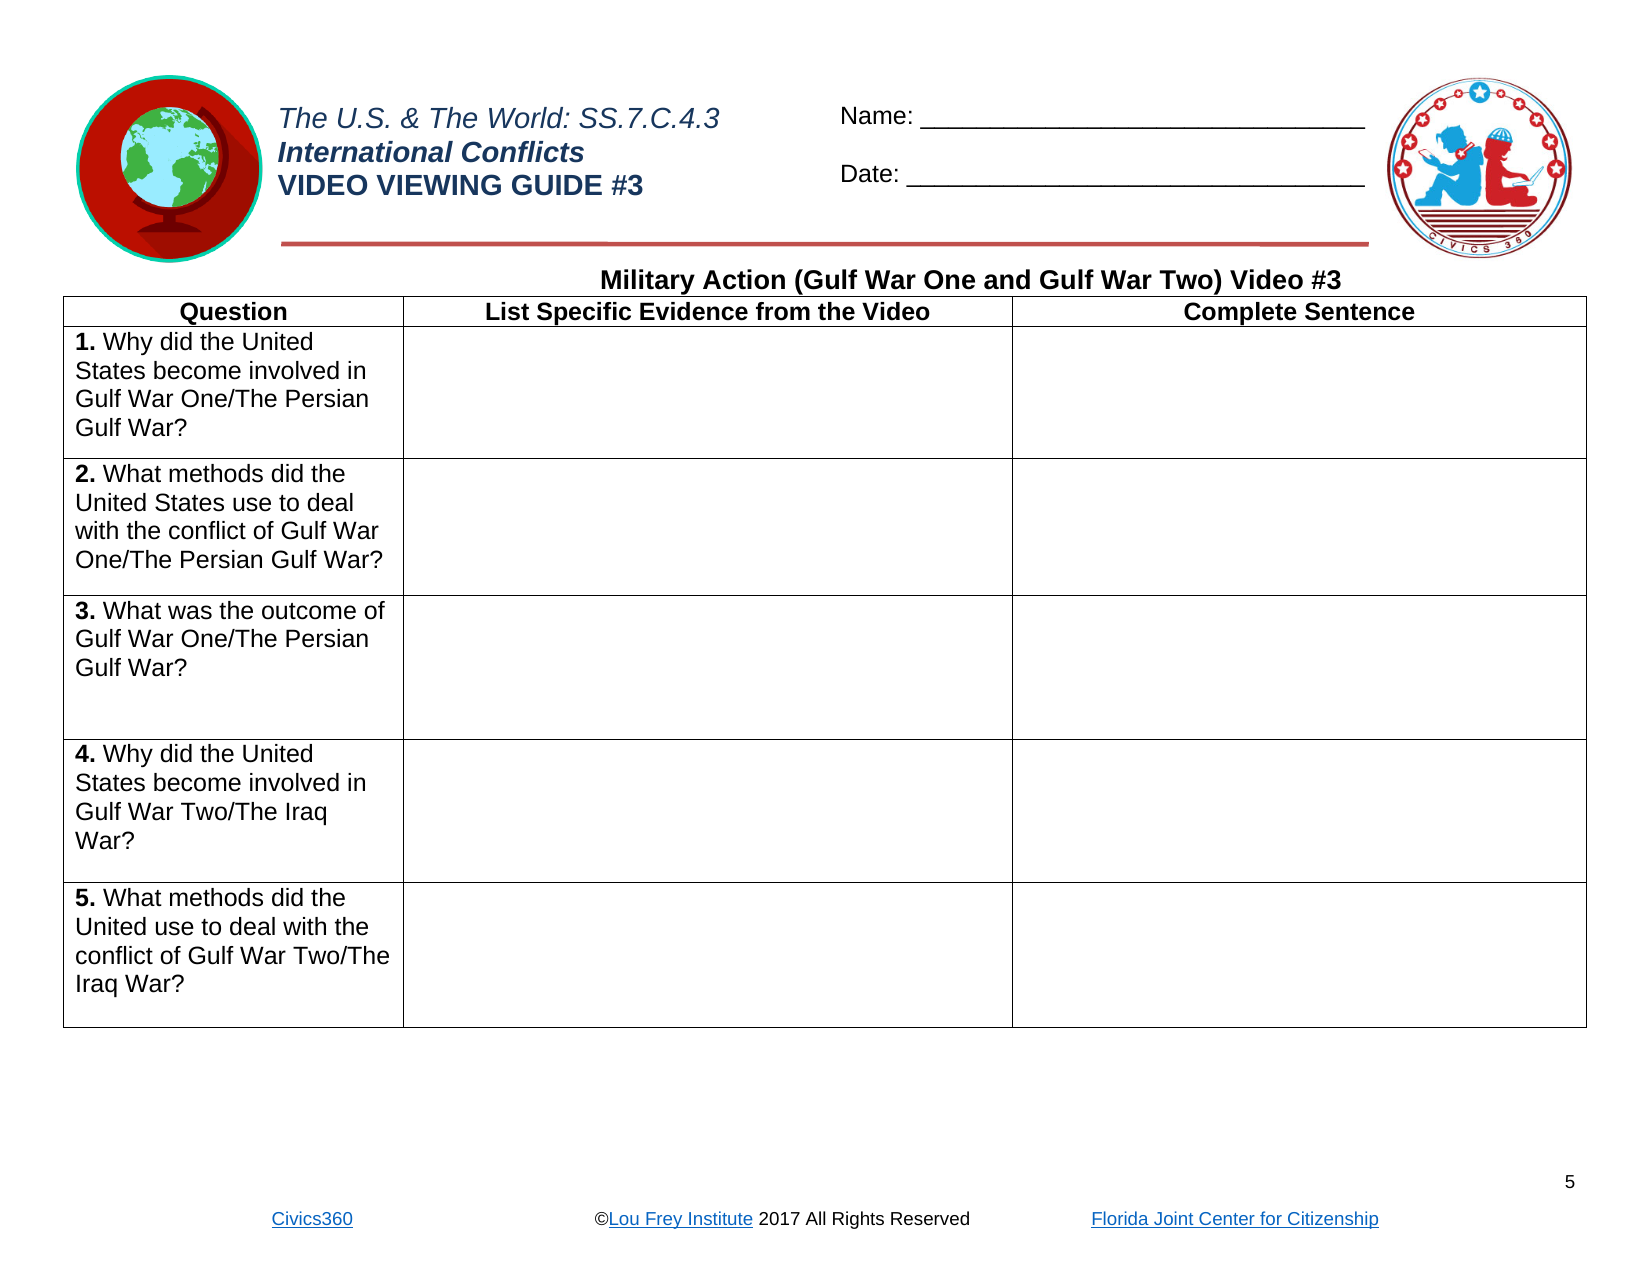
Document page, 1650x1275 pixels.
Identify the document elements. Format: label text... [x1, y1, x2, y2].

table_cell [404, 883, 1012, 1027]
table_cell [1013, 883, 1586, 1027]
table_cell 1. Why did the United States become involved in Gulf War One/The Persian Gulf War? [64, 327, 403, 458]
table_cell [404, 459, 1012, 595]
table_cell 3. What was the outcome of Gulf War One/The Persian Gulf War? [64, 596, 403, 738]
picture [1383, 75, 1575, 263]
table_header Question [64, 297, 403, 326]
table_cell [1013, 596, 1586, 738]
table_cell [404, 740, 1012, 882]
table_header Complete Sentence [1013, 297, 1586, 326]
table_header List Specific Evidence from the Video [404, 297, 1012, 326]
picture [75, 75, 263, 263]
table_cell [404, 327, 1012, 458]
table_cell [1013, 459, 1586, 595]
table_cell [1013, 327, 1586, 458]
table_cell [404, 596, 1012, 738]
table_cell 2. What methods did the United States use to deal with the conflict of Gulf War One/The Persian Gulf War? [64, 459, 403, 595]
text Military Action (Gulf War One and Gulf War Two) Video #3 [75, 75, 1575, 296]
table_cell [1013, 740, 1586, 882]
table_cell 4. Why did the United States become involved in Gulf War Two/The Iraq War? [64, 740, 403, 882]
table_cell 5. What methods did the United use to deal with the conflict of Gulf War Two/The Iraq War? [64, 883, 403, 1027]
